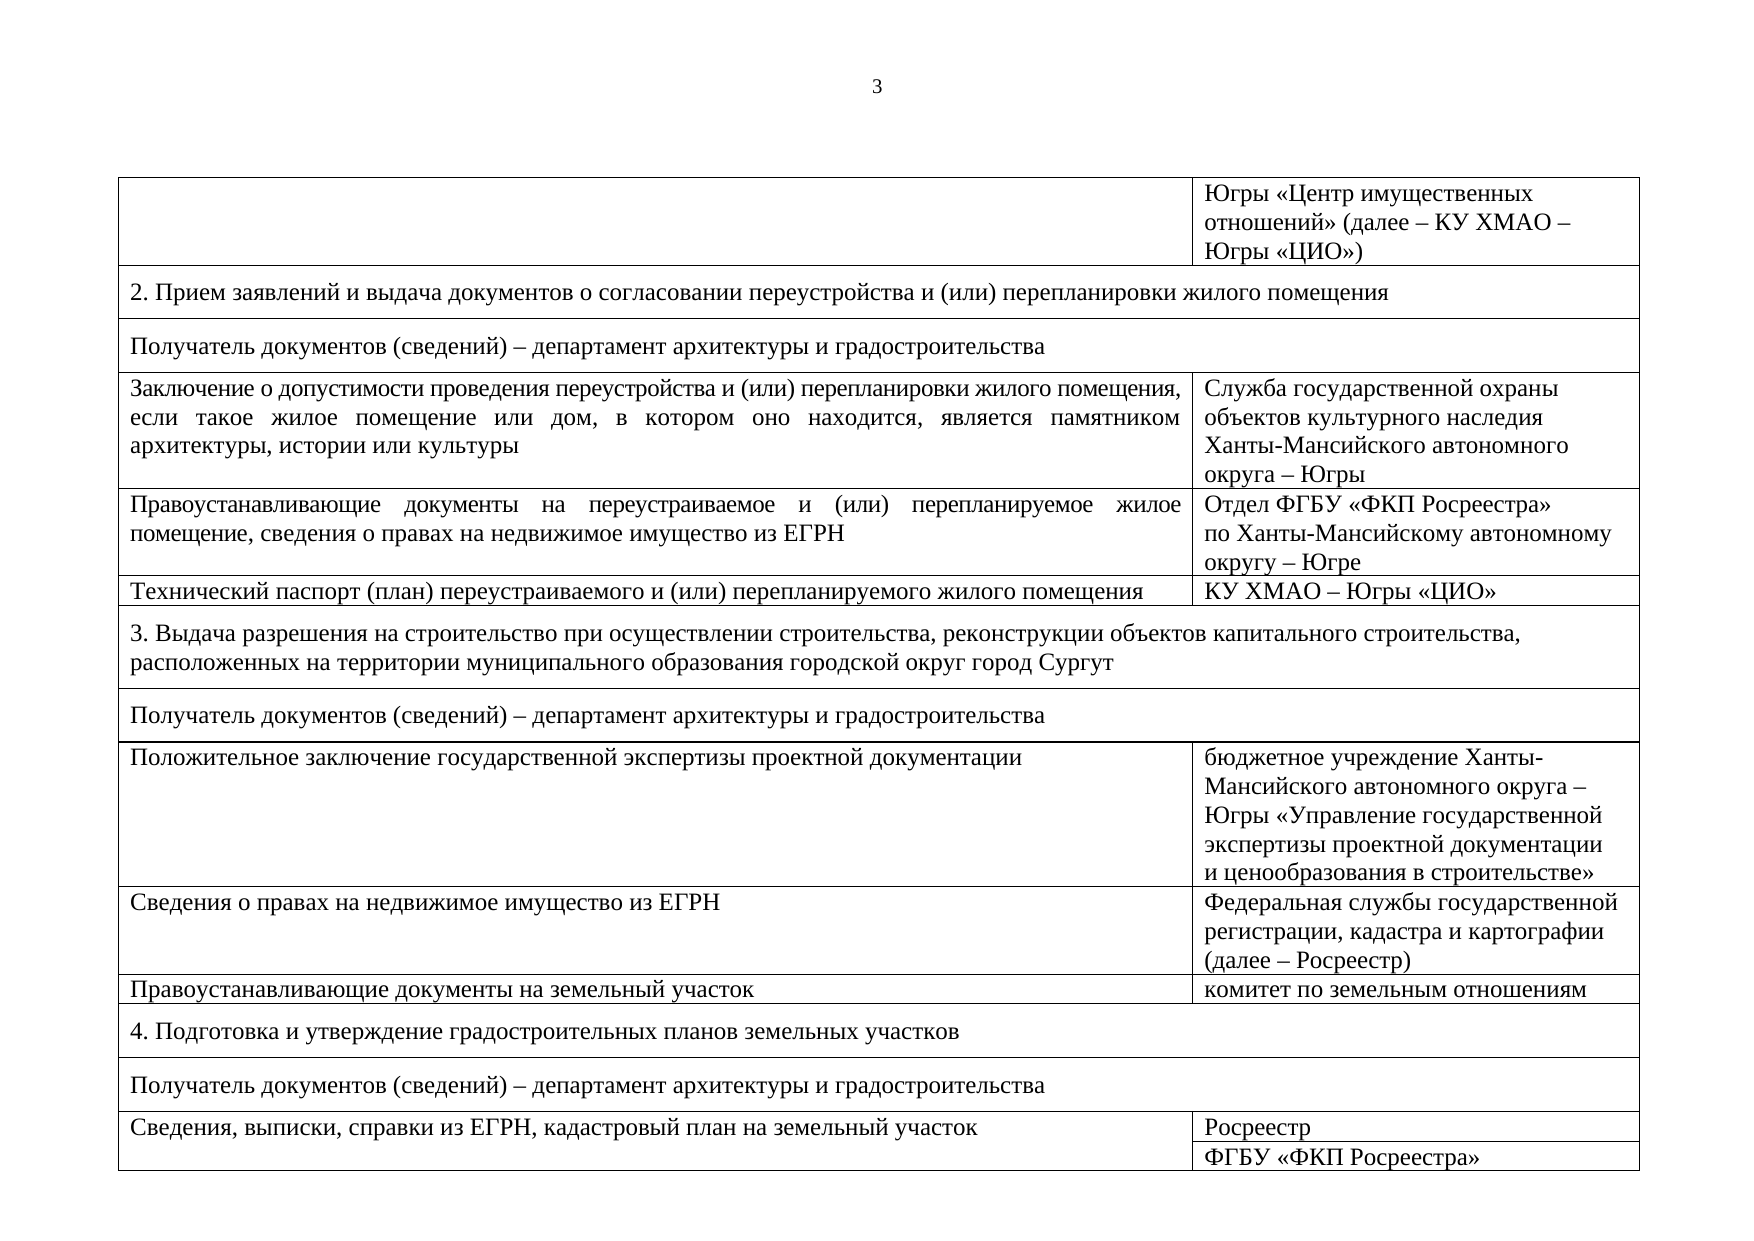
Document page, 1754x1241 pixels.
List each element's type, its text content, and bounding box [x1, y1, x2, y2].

table_cell ФГБУ «ФКП Росреестра» [1193, 1142, 1639, 1170]
table_cell Технический паспорт (план) переустраиваемого и (или) перепланируемого жилого помещения [119, 576, 1192, 605]
table_cell Получатель документов (сведений) – департамент архитектуры и градостроительства [119, 689, 1639, 741]
table_cell Отдел ФГБУ «ФКП Росреестра» по Ханты-Мансийскому автономному округу – Югре [1193, 489, 1639, 575]
table_cell 3. Выдача разрешения на строительство при осуществлении строительства, реконструкции объектов капитального строительства, расположенных на территории муниципального образования городской округ город Сургут [119, 606, 1639, 688]
table_cell Служба государственной охраны объектов культурного наследия Ханты-Мансийского автономного округа – Югры [1193, 373, 1639, 488]
table_cell бюджетное учреждение Ханты- Мансийского автономного округа – Югры «Управление государственной экспертизы проектной документации и ценообразования в строительстве» [1193, 743, 1639, 886]
table_cell комитет по земельным отношениям [1193, 975, 1639, 1003]
table_cell Правоустанавливающие документы на переустраиваемое и (или) перепланируемое жилое помещение, сведения о правах на недвижимое имущество из ЕГРН [119, 489, 1192, 575]
table_cell 4. Подготовка и утверждение градостроительных планов земельных участков [119, 1004, 1639, 1057]
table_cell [119, 1058, 1639, 1111]
table_cell Сведения о правах на недвижимое имущество из ЕГРН [119, 887, 1192, 973]
table_cell Получатель документов (сведений) – департамент архитектуры и градостроительства [119, 319, 1639, 372]
table_cell Росреестр [1193, 1112, 1639, 1141]
table_cell 2. Прием заявлений и выдача документов о согласовании переустройства и (или) перепланировки жилого помещения [119, 266, 1639, 318]
table_cell Правоустанавливающие документы на земельный участок [119, 975, 1192, 1003]
table_cell КУ ХМАО – Югры «ЦИО» [1193, 576, 1639, 605]
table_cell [119, 178, 1192, 264]
table_cell Положительное заключение государственной экспертизы проектной документации [119, 743, 1192, 886]
table_cell Сведения, выписки, справки из ЕГРН, кадастровый план на земельный участок [119, 1112, 1192, 1170]
table_cell Федеральная службы государственной регистрации, кадастра и картографии (далее – Росреестр) [1193, 887, 1639, 973]
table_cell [1193, 178, 1639, 264]
table_cell Заключение о допустимости проведения переустройства и (или) перепланировки жилого помещения, если такое жилое помещение или дом, в котором оно находится, является памятником архитектуры, истории или культуры [119, 373, 1192, 488]
